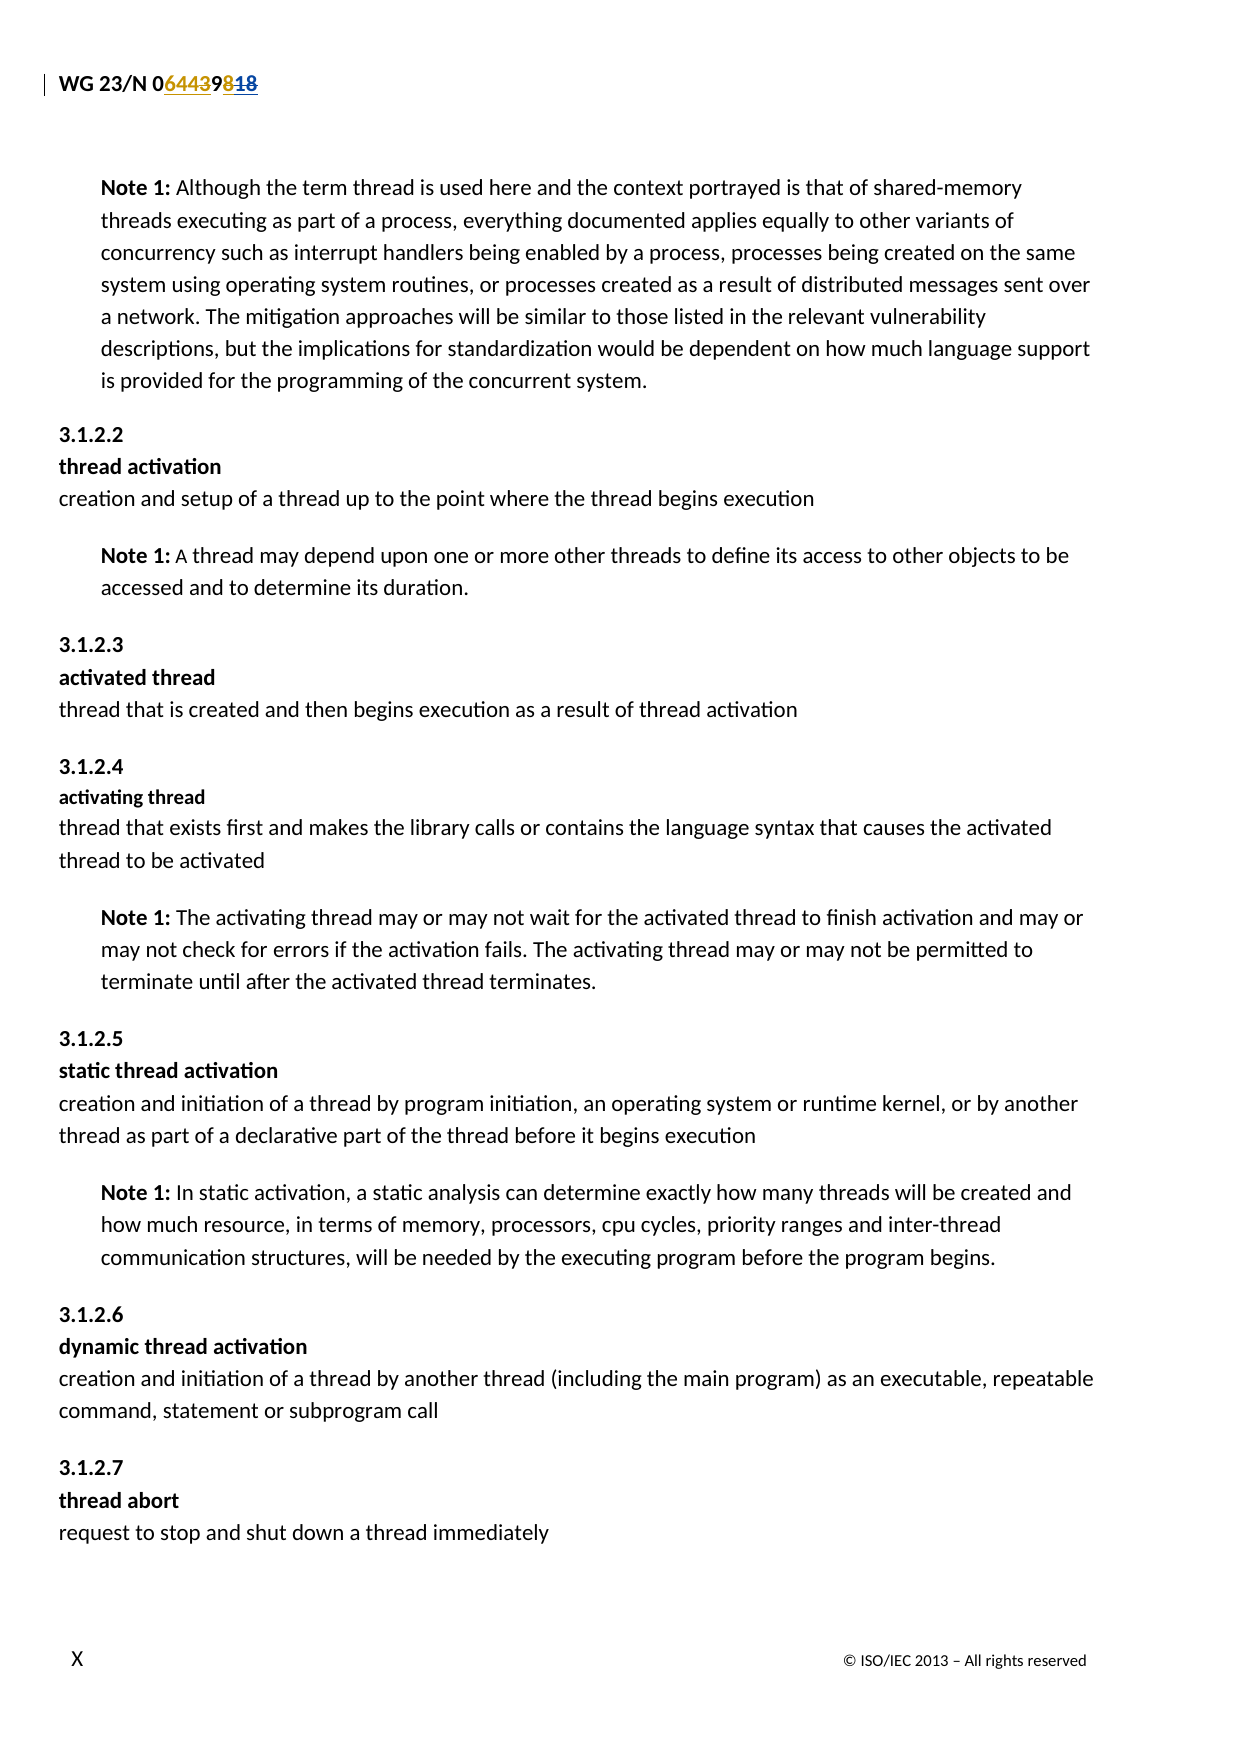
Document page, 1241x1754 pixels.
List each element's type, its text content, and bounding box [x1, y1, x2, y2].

text 3.1.2.3 [58, 631, 1099, 659]
text 3.1.2.6 [58, 1300, 1099, 1328]
text thread abort [58, 1486, 1099, 1514]
text activating thread [58, 784, 1099, 810]
text 3.1.2.5 [58, 1024, 1099, 1052]
text static thread activation [58, 1057, 1099, 1085]
text Note 1: Although the term thread is used here and the context portrayed is that of shared-memory threads executing as part of a process, everything documented applies equally to other variants of concurrency such as interrupt handlers being enabled by a process, processes being created on the same system using operating system routines, or processes created as a result of distributed messages sent over a network. The mitigation approaches will be similar to those listed in the relevant vulnerability descriptions, but the implications for standardization would be dependent on how much language support is provided for the programming of the concurrent system. [101, 173, 1099, 395]
text request to stop and shut down a thread immediately [58, 1518, 1099, 1546]
text 3.1.2.7 [58, 1453, 1099, 1482]
text Note 1: In static activation, a static analysis can determine exactly how many threads will be created and how much resource, in terms of memory, processors, cpu cycles, priority ranges and inter-thread communication structures, will be needed by the executing program before the program begins. [101, 1178, 1099, 1271]
text thread that exists first and makes the library calls or contains the language syntax that causes the activated thread to be activated [58, 813, 1099, 874]
text 3.1.2.2 [58, 420, 1099, 448]
text activated thread [58, 663, 1099, 691]
text creation and setup of a thread up to the point where the thread begins execution [58, 484, 1099, 512]
text creation and initiation of a thread by program initiation, an operating system or runtime kernel, or by another thread as part of a declarative part of the thread before it begins execution [58, 1089, 1099, 1149]
text thread activation [58, 452, 1099, 480]
text creation and initiation of a thread by another thread (including the main program) as an executable, repeatable command, statement or subprogram call [58, 1364, 1099, 1424]
text Note 1: The activating thread may or may not wait for the activated thread to finish activation and may or may not check for errors if the activation fails. The activating thread may or may not be permitted to terminate until after the activated thread terminates. [101, 903, 1099, 995]
text Note 1: A thread may depend upon one or more other threads to define its access to other objects to be accessed and to determine its duration. [101, 541, 1099, 601]
text thread that is created and then begins execution as a result of thread activation [58, 695, 1099, 723]
text 3.1.2.4 [58, 752, 1099, 780]
text dynamic thread activation [58, 1332, 1099, 1360]
